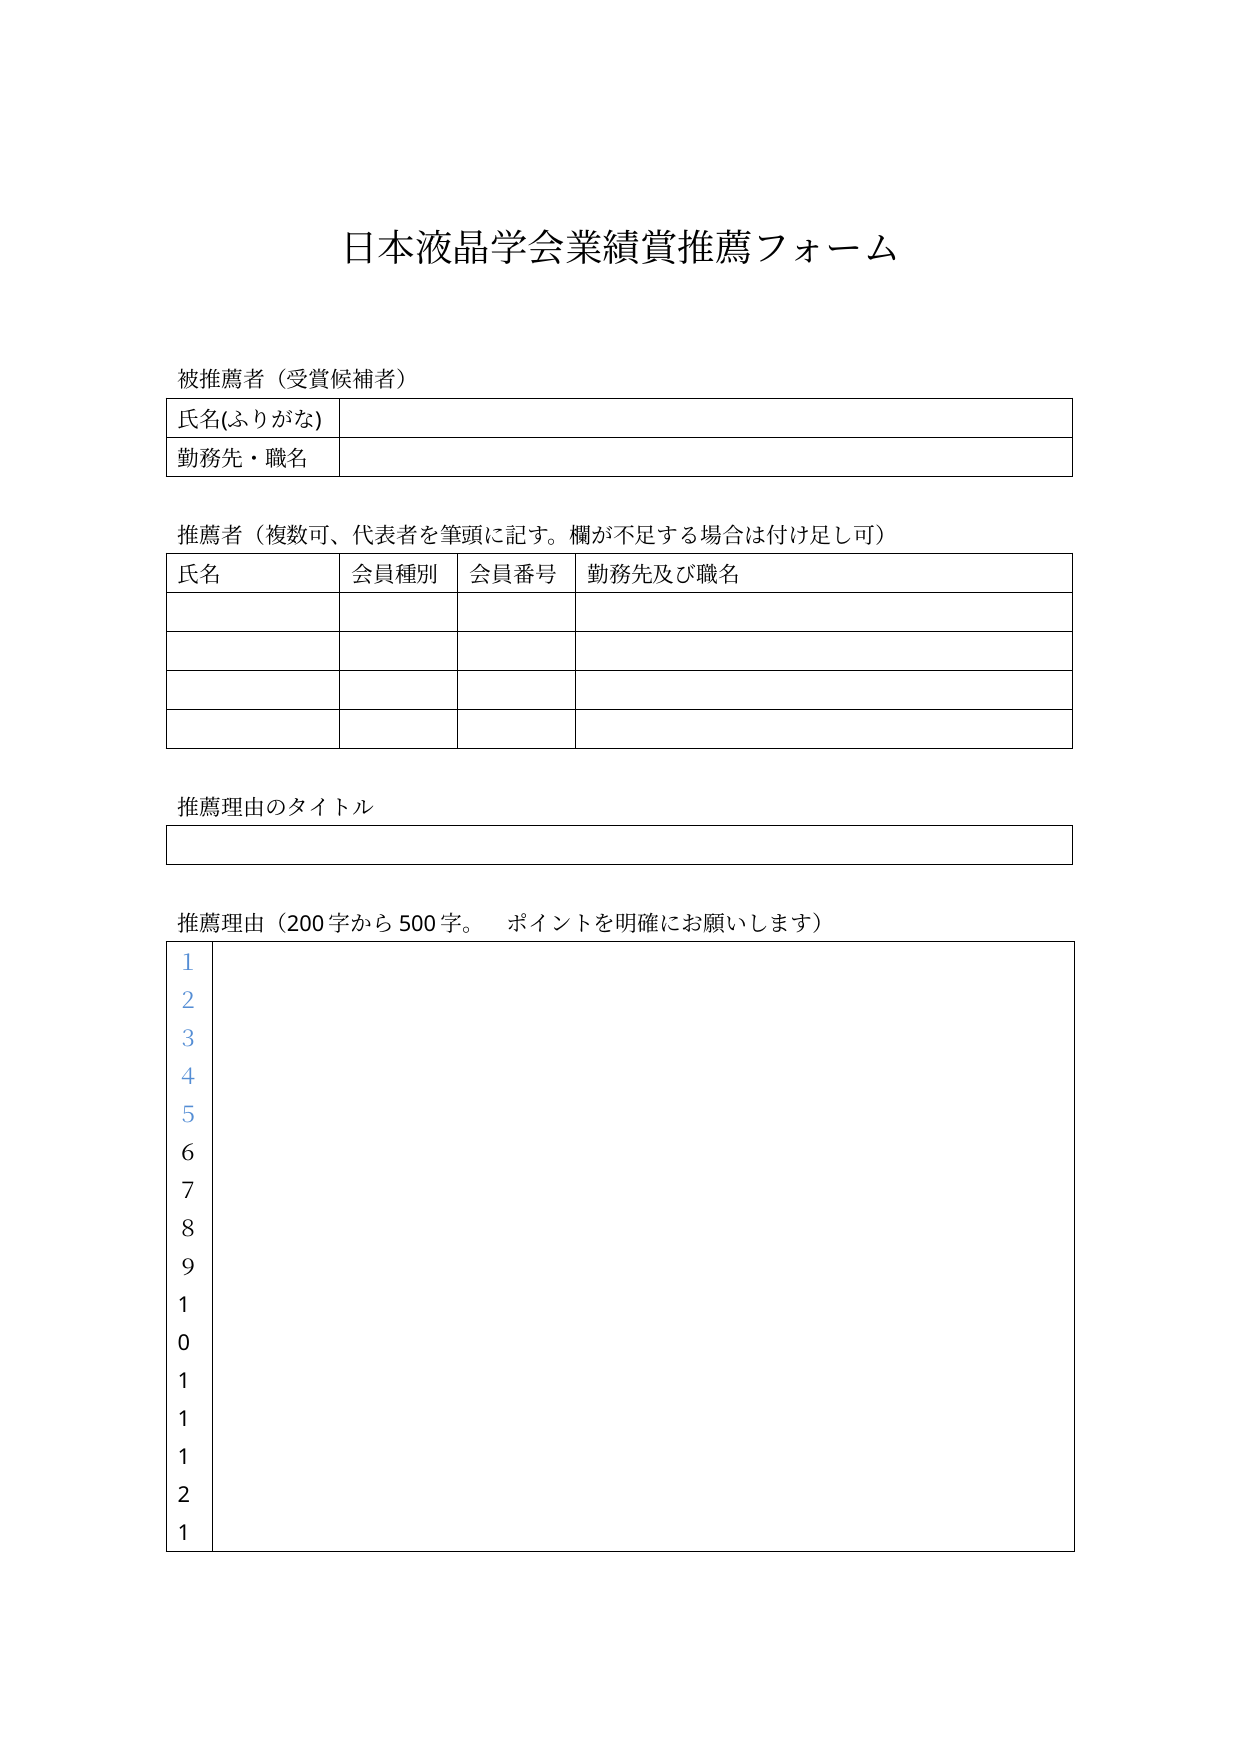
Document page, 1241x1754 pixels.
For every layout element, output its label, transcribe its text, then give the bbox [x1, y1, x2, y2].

table_header [167, 826, 1072, 864]
table_cell [340, 593, 457, 631]
table_cell 勤務先・職名 [167, 438, 339, 476]
table_header [213, 942, 1074, 1551]
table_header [167, 942, 212, 1551]
table_cell [167, 671, 339, 709]
table_cell [340, 438, 1072, 476]
text 被推薦者（受賞候補者） [177, 359, 1063, 397]
text 推薦者（複数可、代表者を筆頭に記す。欄が不足する場合は付け足し可） [177, 515, 1063, 553]
table_cell [340, 710, 457, 748]
table_cell [458, 671, 575, 709]
table_cell [167, 632, 339, 670]
table_cell [340, 671, 457, 709]
text 日本液晶学会業績賞推薦フォーム [177, 207, 1063, 283]
table_cell [458, 632, 575, 670]
table_cell [576, 710, 1072, 748]
table_header 氏名(ふりがな) [167, 399, 339, 437]
table_cell [167, 593, 339, 631]
table_header 会員番号 [458, 554, 575, 592]
table_header 氏名 [167, 554, 339, 592]
table_cell [576, 593, 1072, 631]
text 推薦理由（200字から500字。 ポイントを明確にお願いします） [177, 903, 1063, 941]
table_cell [576, 632, 1072, 670]
table_header [340, 399, 1072, 437]
table_cell [576, 671, 1072, 709]
table_cell [458, 593, 575, 631]
table_cell [458, 710, 575, 748]
text 推薦理由のタイトル [177, 787, 1063, 825]
table_header 勤務先及び職名 [576, 554, 1072, 592]
table_header 会員種別 [340, 554, 457, 592]
table_cell [167, 710, 339, 748]
table_cell [340, 632, 457, 670]
